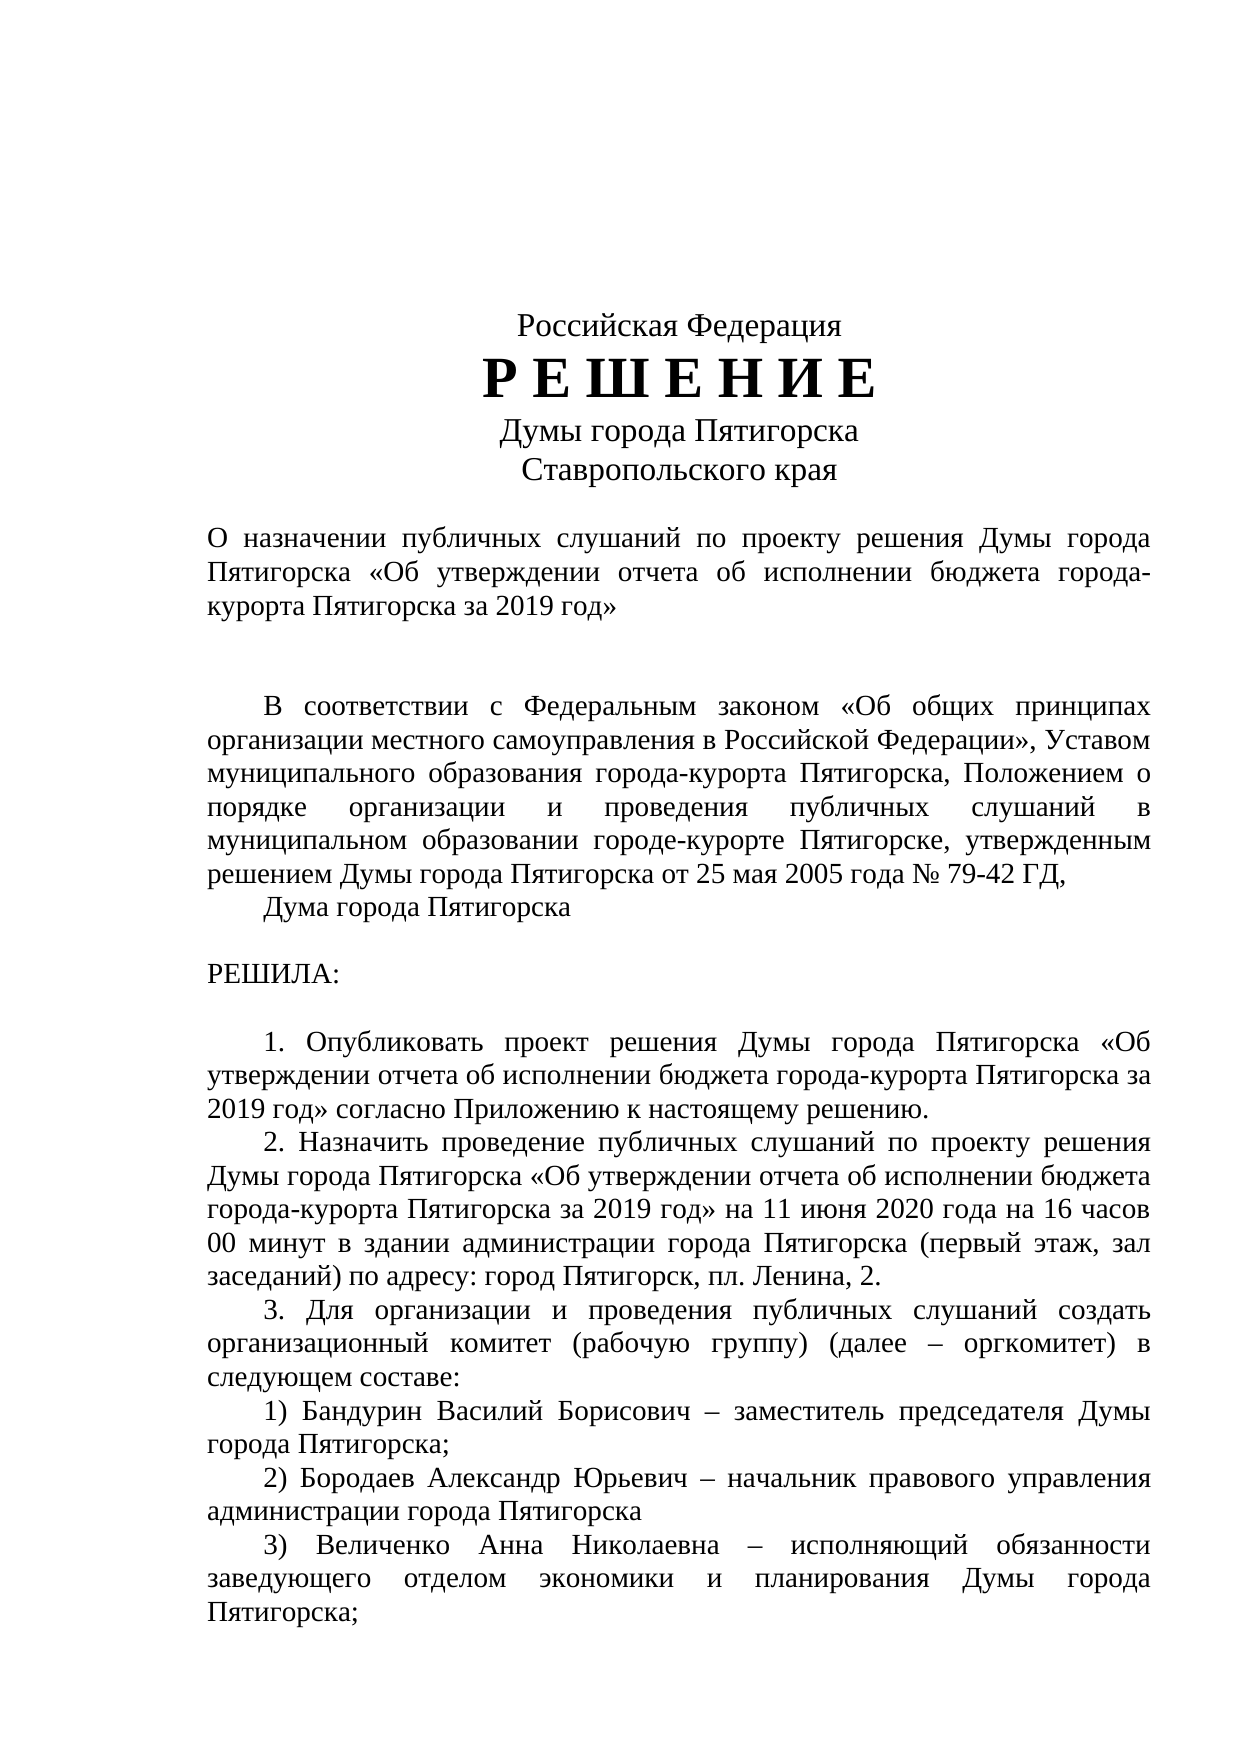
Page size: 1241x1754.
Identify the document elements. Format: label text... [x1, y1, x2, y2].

subtitle Российская Федерация [207, 305, 1152, 343]
text 3. Для организации и проведения публичных слушаний создать организационный комитет (рабочую группу) (далее – оргкомитет) в следующем составе: [207, 1292, 1152, 1393]
subtitle Ставропольского края [207, 449, 1152, 487]
text В соответствии с Федеральным законом «Об общих принципах организации местного самоуправления в Российской Федерации», Уставом муниципального образования города-курорта Пятигорска, Положением о порядке организации и проведения публичных слушаний в муниципальном образовании городе-курорте Пятигорске, утвержденным решением Думы города Пятигорска от 25 мая 2005 года № 79-42 ГД, [207, 688, 1152, 889]
text 2. Назначить проведение публичных слушаний по проекту решения Думы города Пятигорска «Об утверждении отчета об исполнении бюджета города-курорта Пятигорска за 2019 год» на 11 июня 2020 года на 16 часов 00 минут в здании администрации города Пятигорска (первый этаж, зал заседаний) по адресу: город Пятигорск, пл. Ленина, 2. [207, 1124, 1152, 1292]
text 1) Бандурин Василий Борисович – заместитель председателя Думы города Пятигорска; [207, 1393, 1152, 1460]
subtitle Думы города Пятигорска [207, 410, 1152, 449]
text 1. Опубликовать проект решения Думы города Пятигорска «Об утверждении отчета об исполнении бюджета города-курорта Пятигорска за 2019 год» согласно Приложению к настоящему решению. [207, 1024, 1152, 1124]
subtitle Р Е Ш Е Н И Е [207, 343, 1152, 410]
text РЕШИЛА: [207, 957, 1152, 990]
text 2) Бородаев Александр Юрьевич – начальник правового управления администрации города Пятигорска [207, 1460, 1152, 1527]
text О назначении публичных слушаний по проекту решения Думы города Пятигорска «Об утверждении отчета об исполнении бюджета города-курорта Пятигорска за 2019 год» [207, 521, 1152, 621]
text Дума города Пятигорска [207, 889, 1152, 923]
text 3) Величенко Анна Николаевна – исполняющий обязанности заведующего отделом экономики и планирования Думы города Пятигорска; [207, 1527, 1152, 1627]
